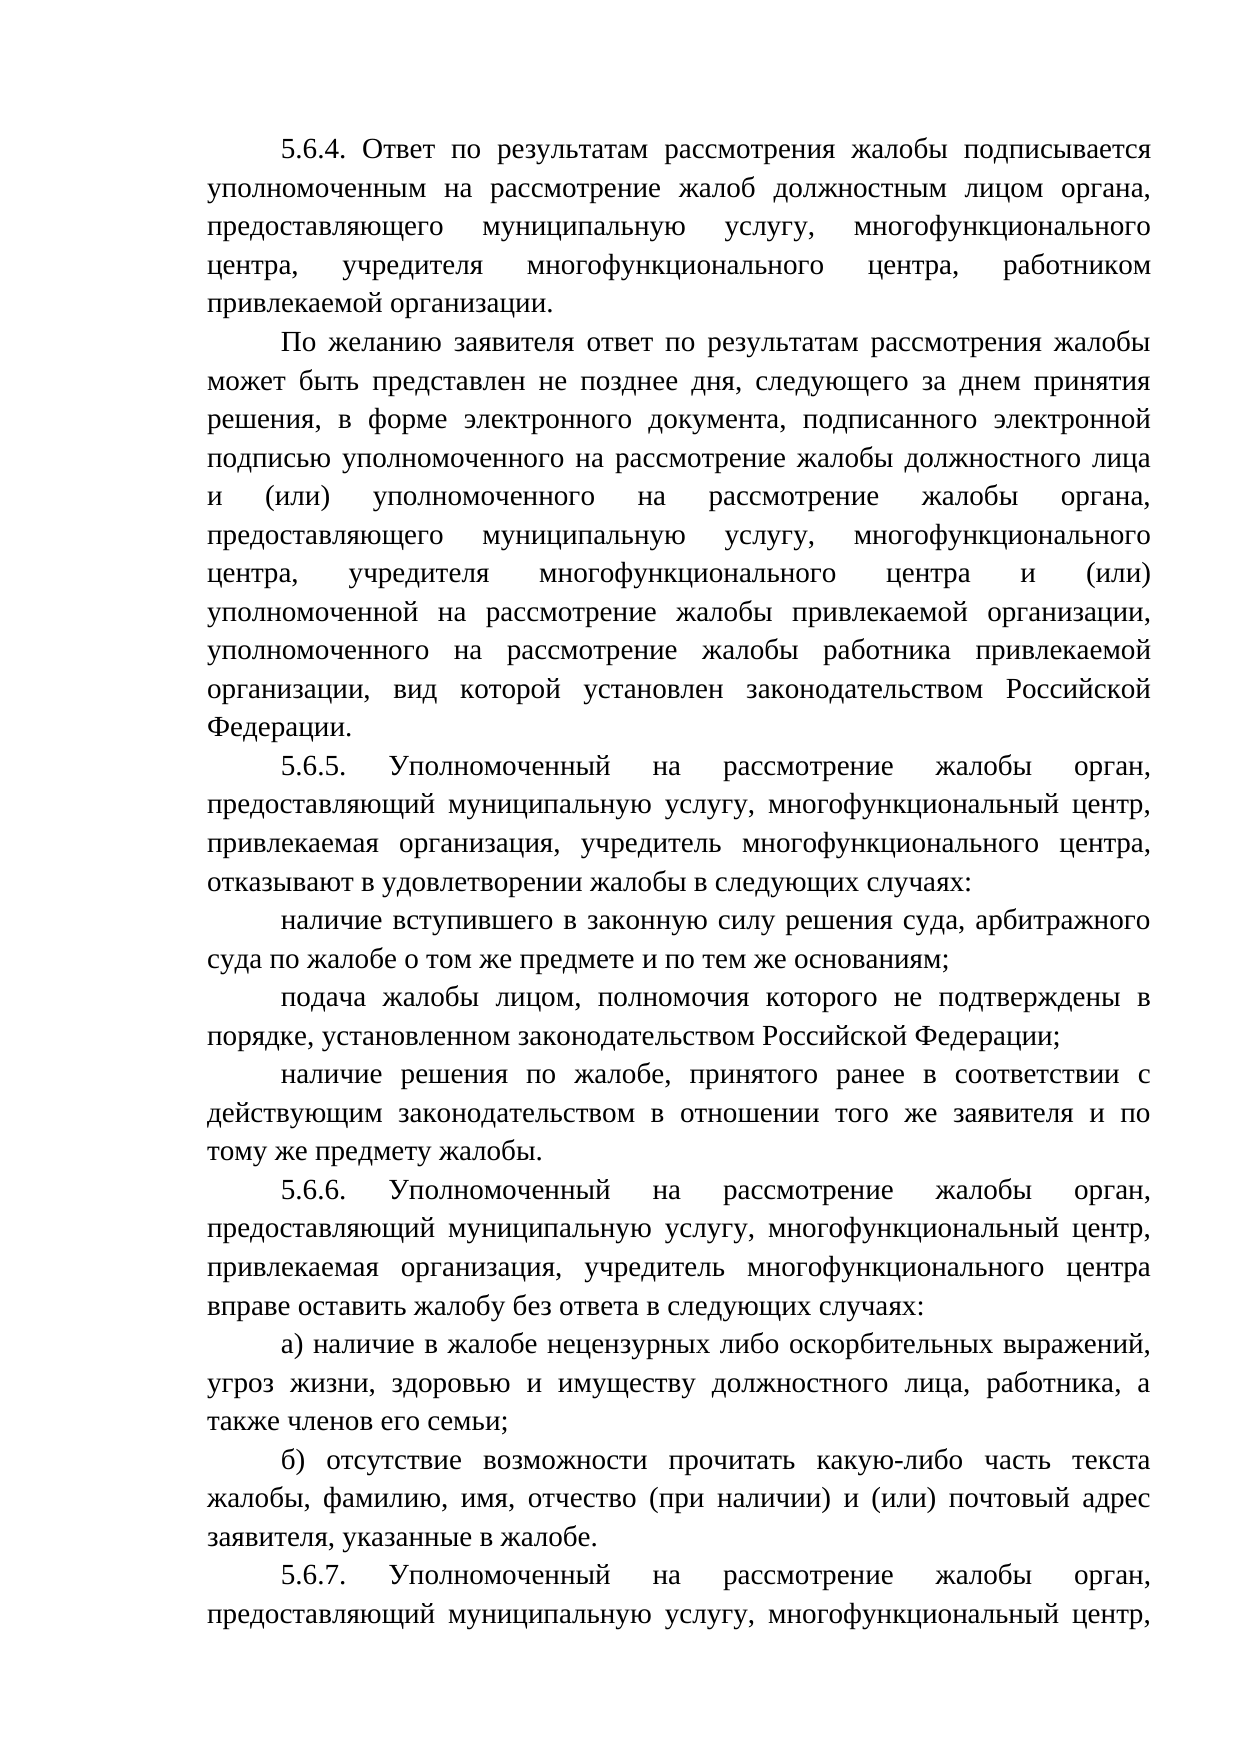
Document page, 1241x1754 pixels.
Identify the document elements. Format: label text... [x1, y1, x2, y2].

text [207, 1557, 1152, 1629]
text наличие вступившего в законную силу решения суда, арбитражного суда по жалобе о том же предмете и по тем же основаниям; [207, 902, 1152, 974]
text По желанию заявителя ответ по результатам рассмотрения жалобы может быть представлен не позднее дня, следующего за днем принятия решения, в форме электронного документа, подписанного электронной подписью уполномоченного на рассмотрение жалобы должностного лица и (или) уполномоченного на рассмотрение жалобы органа, предоставляющего муниципальную услугу, многофункционального центра, учредителя многофункционального центра и (или) уполномоченной на рассмотрение жалобы привлекаемой организации, уполномоченного на рассмотрение жалобы работника привлекаемой организации, вид которой установлен законодательством Российской Федерации. [207, 324, 1152, 743]
text а) наличие в жалобе нецензурных либо оскорбительных выражений, угроз жизни, здоровью и имуществу должностного лица, работника, а также членов его семьи; [207, 1326, 1152, 1437]
text 5.6.4. Ответ по результатам рассмотрения жалобы подписывается уполномоченным на рассмотрение жалоб должностным лицом органа, предоставляющего муниципальную услугу, многофункционального центра, учредителя многофункционального центра, работником привлекаемой организации. [207, 131, 1152, 319]
text подача жалобы лицом, полномочия которого не подтверждены в порядке, установленном законодательством Российской Федерации; [207, 979, 1152, 1051]
text 5.6.5. Уполномоченный на рассмотрение жалобы орган, предоставляющий муниципальную услугу, многофункциональный центр, привлекаемая организация, учредитель многофункционального центра, отказывают в удовлетворении жалобы в следующих случаях: [207, 748, 1152, 897]
text 5.6.6. Уполномоченный на рассмотрение жалобы орган, предоставляющий муниципальную услугу, многофункциональный центр, привлекаемая организация, учредитель многофункционального центра вправе оставить жалобу без ответа в следующих случаях: [207, 1172, 1152, 1321]
text наличие решения по жалобе, принятого ранее в соответствии с действующим законодательством в отношении того же заявителя и по тому же предмету жалобы. [207, 1056, 1152, 1167]
text б) отсутствие возможности прочитать какую-либо часть текста жалобы, фамилию, имя, отчество (при наличии) и (или) почтовый адрес заявителя, указанные в жалобе. [207, 1442, 1152, 1552]
